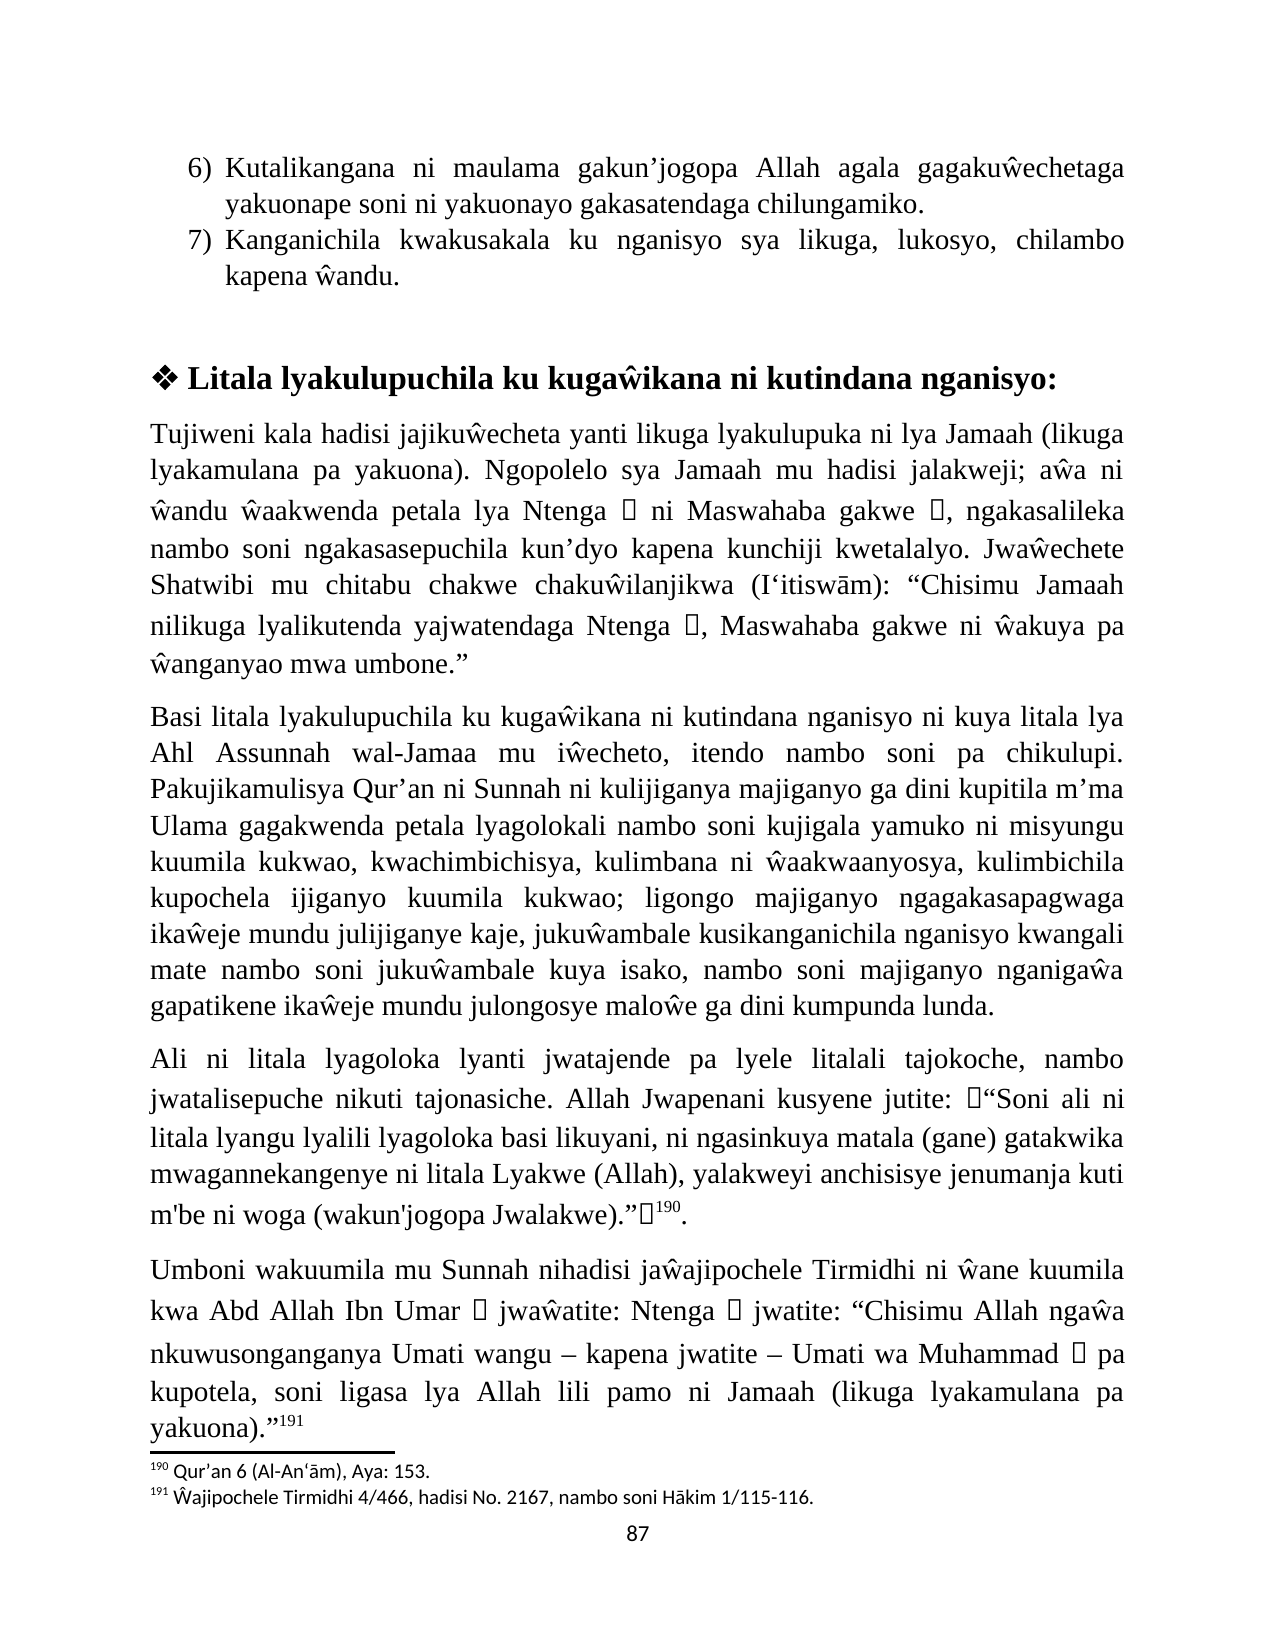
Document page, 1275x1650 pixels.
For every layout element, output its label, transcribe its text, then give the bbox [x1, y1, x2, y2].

list Litala lyakulupuchila ku kugaŵikana ni kutindana nganisyo: [150, 358, 1125, 396]
text Umboni wakuumila mu Sunnah nihadisi jaŵajipochele Tirmidhi ni ŵane kuumila kwa Abd Allah Ibn Umar  jwaŵatite: Ntenga  jwatite: “Chisimu Allah ngaŵa nkuwusonganganya Umati wangu – kapena jwatite – Umati wa Muhammad  pa kupotela, soni ligasa lya Allah lili pamo ni Jamaah (likuga lyakamulana pa yakuona).” [150, 1252, 1125, 1444]
text Tujiweni kala hadisi jajikuŵecheta yanti likuga lyakulupuka ni lya Jamaah (likuga lyakamulana pa yakuona). Ngopolelo sya Jamaah mu hadisi jalakweji; aŵa ni ŵandu ŵaakwenda petala lya Ntenga  ni Maswahaba gakwe , ngakasalileka nambo soni ngakasasepuchila kun’dyo kapena kunchiji kwetalalyo. Jwaŵechete Shatwibi mu chitabu chakwe chakuŵilanjikwa (I‘itiswām): “Chisimu Jamaah nilikuga lyalikutenda yajwatendaga Ntenga , Maswahaba gakwe ni ŵakuya pa ŵanganyao mwa umbone.” [150, 416, 1125, 680]
text Basi litala lyakulupuchila ku kugaŵikana ni kutindana nganisyo ni kuya litala lya Ahl Assunnah wal-Jamaa mu iŵecheto, itendo nambo soni pa chikulupi. Pakujikamulisya Qur’an ni Sunnah ni kulijiganya majiganyo ga dini kupitila m’ma Ulama gagakwenda petala lyagolokali nambo soni kujigala yamuko ni misyungu kuumila kukwao, kwachimbichisya, kulimbana ni ŵaakwaanyosya, kulimbichila kupochela ijiganyo kuumila kukwao; ligongo majiganyo ngagakasapagwaga ikaŵeje mundu julijiganye kaje, jukuŵambale kusikanganichila nganisyo kwangali mate nambo soni jukuŵambale kuya isako, nambo soni majiganyo nganigaŵa gapatikene ikaŵeje mundu julongosye maloŵe ga dini kumpunda lunda. [150, 699, 1125, 1022]
text Ali ni litala lyagoloka lyanti jwatajende pa lyele litalali tajokoche, nambo jwatalisepuche nikuti tajonasiche. Allah Jwapenani kusyene jutite: “Soni ali ni litala lyangu lyalili lyagoloka basi likuyani, ni ngasinkuya matala (gane) gatakwika mwagannekangenye ni litala Lyakwe (Allah), yalakweyi anchisisye jenumanja kuti m'be ni woga (wakun'jogopa Jwalakwe).”. [150, 1041, 1125, 1233]
list Kutalikangana ni maulama gakun’jogopa Allah agala gagakuŵechetaga yakuonape soni ni yakuonayo gakasatendaga chilungamiko. [187, 150, 1125, 220]
list Kanganichila kwakusakala ku nganisyo sya likuga, lukosyo, chilambo kapena ŵandu. [187, 222, 1125, 292]
